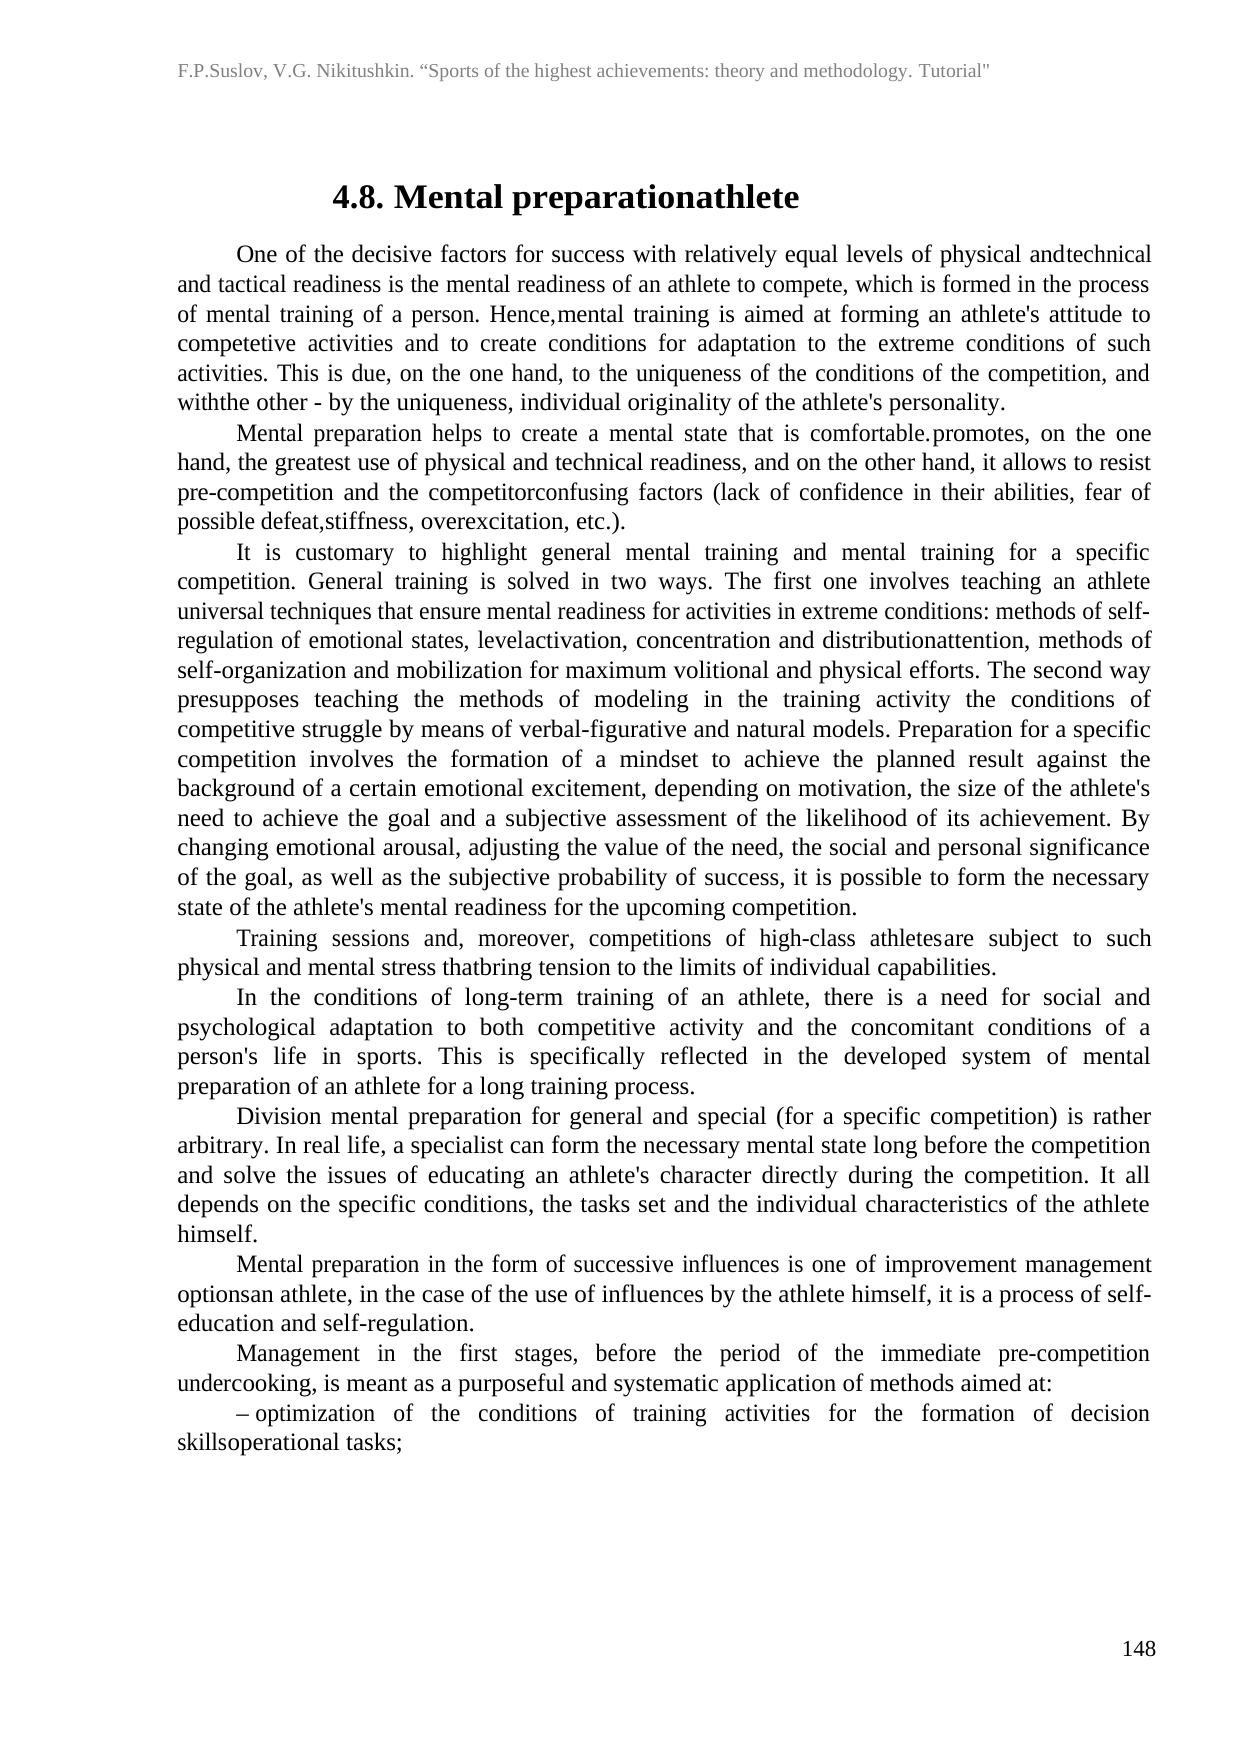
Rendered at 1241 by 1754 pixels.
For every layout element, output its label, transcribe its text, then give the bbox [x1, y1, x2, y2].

text In the conditions of long-term training of an athlete, there is a need for social and psychological adaptation to both competitive activity and the concomitant conditions of a person's life in sports. This is specifically reflected in the developed system of mental preparation of an athlete for a long training process. [177, 982, 1152, 1099]
subtitle Mental preparationathlete [332, 177, 1169, 216]
text Mental preparation helps to create a mental state that is comfortable.promotes, on the one hand, the greatest use of physical and technical readiness, and on the other hand, it allows to resist pre-competition and the competitorconfusing factors (lack of confidence in their abilities, fear of possible defeat,stiffness, overexcitation, etc.). [177, 418, 1152, 535]
text Management in the first stages, before the period of the immediate pre-competition undercooking, is meant as a purposeful and systematic application of methods aimed at: [177, 1338, 1152, 1397]
text One of the decisive factors for success with relatively equal levels of physical andtechnical and tactical readiness is the mental readiness of an athlete to compete, which is formed in the process of mental training of a person. Hence,mental training is aimed at forming an athlete's attitude to competetive activities and to create conditions for adaptation to the extreme conditions of such activities. This is due, on the one hand, to the uniqueness of the conditions of the competition, and withthe other - by the uniqueness, individual originality of the athlete's personality. [177, 239, 1152, 416]
text It is customary to highlight general mental training and mental training for a specific competition. General training is solved in two ways. The first one involves teaching an athlete universal techniques that ensure mental readiness for activities in extreme conditions: methods of self-regulation of emotional states, levelactivation, concentration and distributionattention, methods of self-organization and mobilization for maximum volitional and physical efforts. The second way presupposes teaching the methods of modeling in the training activity the conditions of competitive struggle by means of verbal-figurative and natural models. Preparation for a specific competition involves the formation of a mindset to achieve the planned result against the background of a certain emotional excitement, depending on motivation, the size of the athlete's need to achieve the goal and a subjective assessment of the likelihood of its achievement. By changing emotional arousal, adjusting the value of the need, the social and personal significance of the goal, as well as the subjective probability of success, it is possible to form the necessary state of the athlete's mental readiness for the upcoming competition. [177, 537, 1152, 920]
text Division mental preparation for general and special (for a specific competition) is rather arbitrary. In real life, a specialist can form the necessary mental state long before the competition and solve the issues of educating an athlete's character directly during the competition. It all depends on the specific conditions, the tasks set and the individual characteristics of the athlete himself. [177, 1101, 1152, 1248]
text Mental preparation in the form of successive influences is one of improvement management optionsan athlete, in the case of the use of influences by the athlete himself, it is a process of self-education and self-regulation. [177, 1249, 1152, 1337]
text Training sessions and, moreover, competitions of high-class athletesare subject to such physical and mental stress thatbring tension to the limits of individual capabilities. [177, 923, 1152, 981]
list optimization of the conditions of training activities for the formation of decision skillsoperational tasks; [177, 1398, 1152, 1456]
